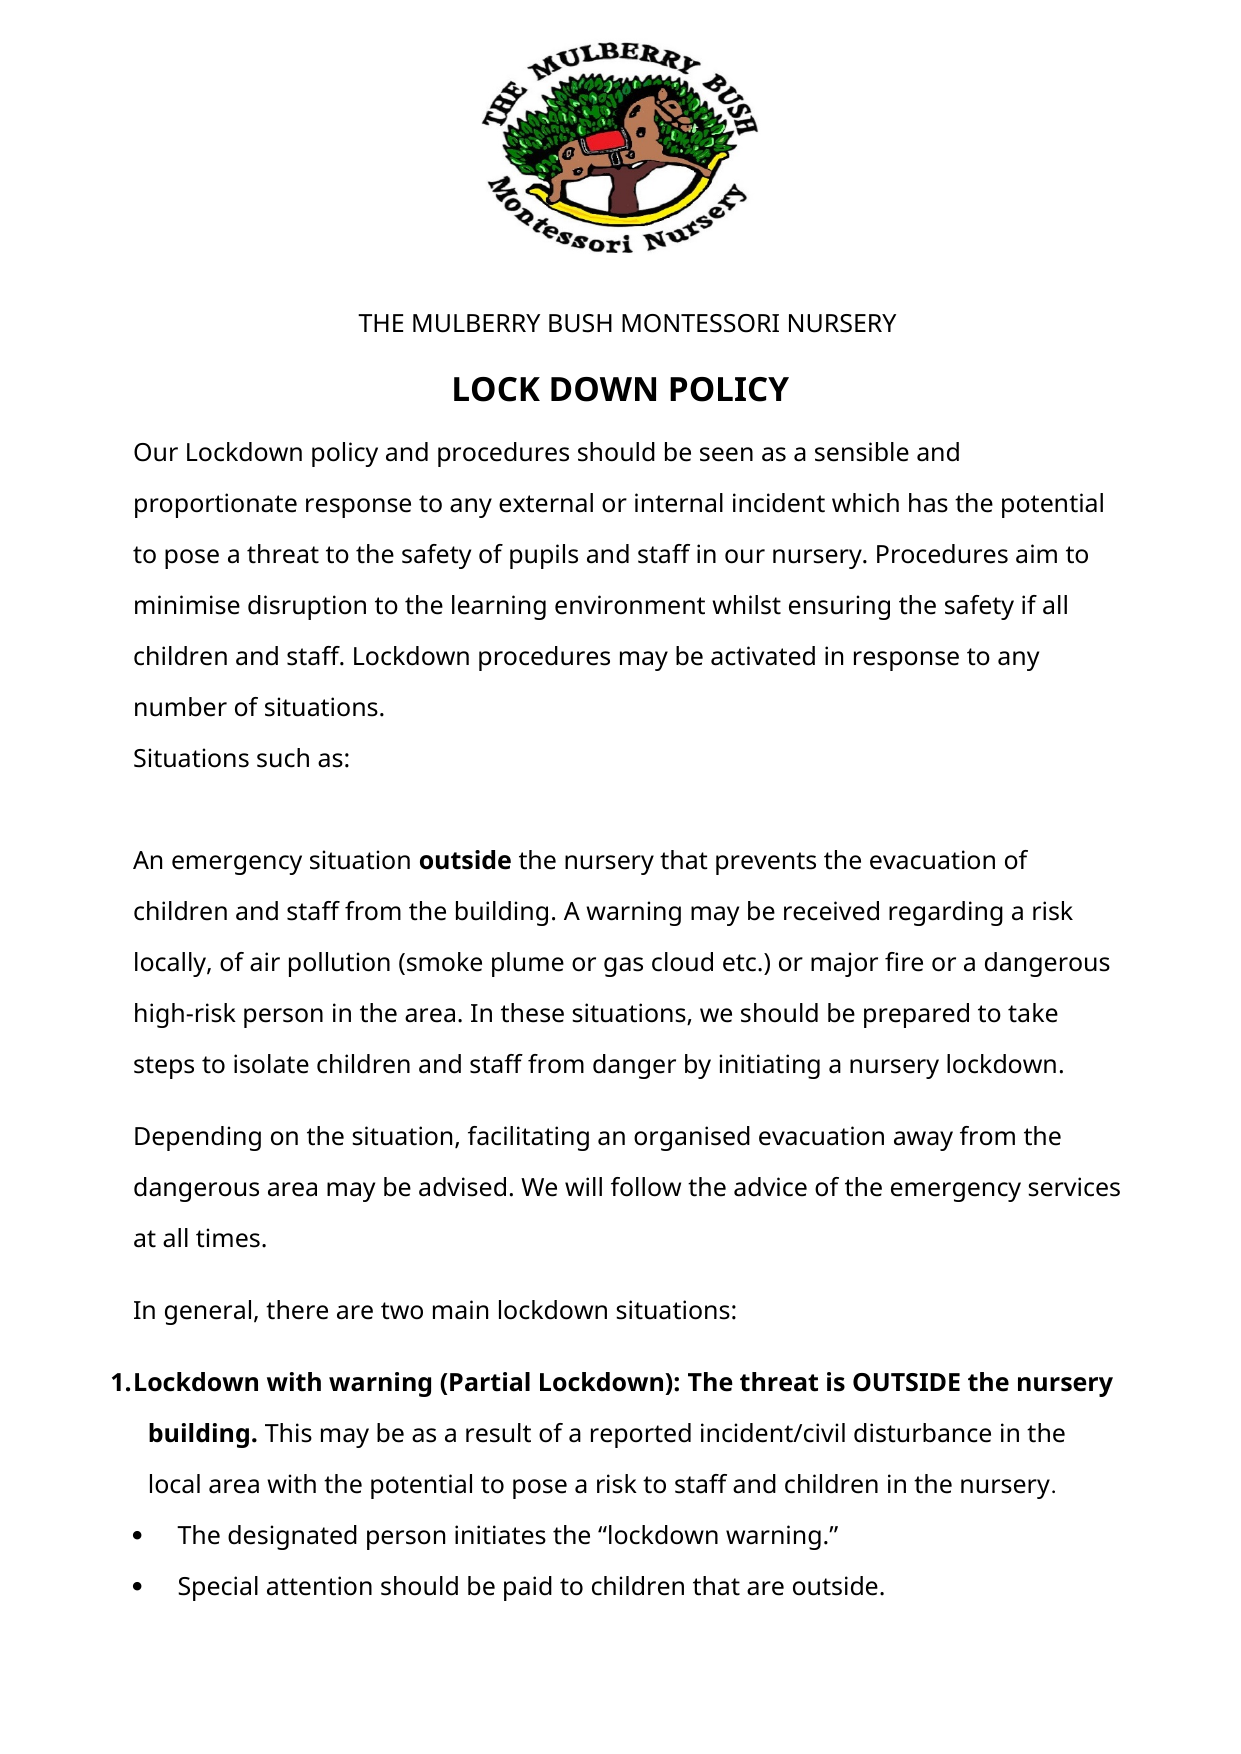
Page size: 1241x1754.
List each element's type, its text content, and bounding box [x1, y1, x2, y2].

list Our Lockdown policy and procedures should be seen as a sensible and proportionate response to any external or internal incident which has the potential to pose a threat to the safety of pupils and staff in our nursery. Procedures aim to minimise disruption to the learning environment whilst ensuring the safety if all children and staff. Lockdown procedures may be activated in response to any number of situations. [133, 434, 1122, 723]
text In general, there are two main lockdown situations: [133, 1292, 1122, 1327]
text THE MULBERRY BUSH MONTESSORI NURSERY [133, 306, 1122, 340]
list LOCK DOWN POLICY [118, 366, 1122, 411]
list Lockdown with warning (Partial Lockdown): The threat is OUTSIDE the nursery building. This may be as a result of a reported incident/civil disturbance in the local area with the potential to pose a risk to staff and children in the nursery. [110, 1364, 1122, 1501]
list Situations such as: [133, 740, 1122, 774]
text Depending on the situation, facilitating an organised evacuation away from the dangerous area may be advised. We will follow the advice of the emergency services at all times. [133, 1118, 1122, 1255]
list An emergency situation outside the nursery that prevents the evacuation of children and staff from the building. A warning may be received regarding a risk locally, of air pollution (smoke plume or gas cloud etc.) or major fire or a dangerous high-risk person in the area. In these situations, we should be prepared to take steps to isolate children and staff from danger by initiating a nursery lockdown. [133, 842, 1122, 1081]
list Special attention should be paid to children that are outside. [133, 1568, 1122, 1603]
picture [470, 16, 787, 282]
list The designated person initiates the “lockdown warning.” [133, 1517, 1122, 1552]
